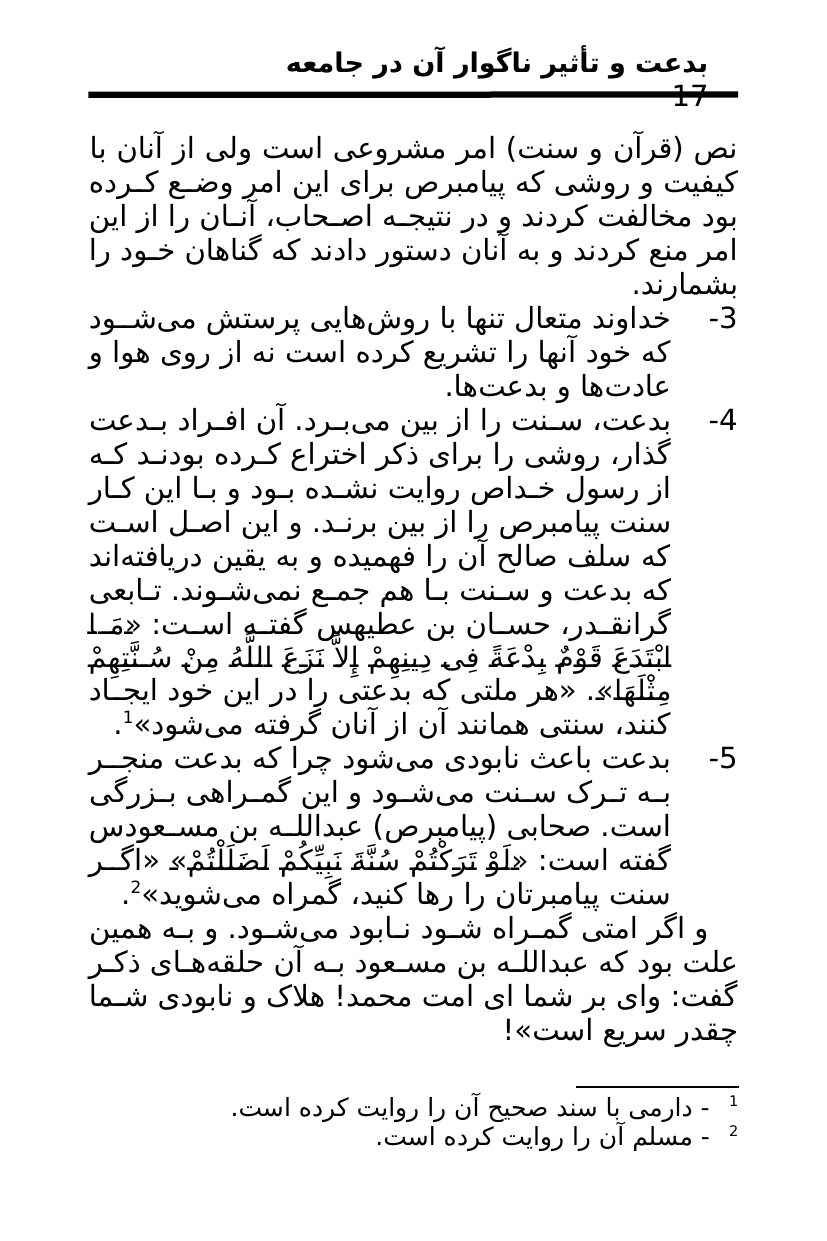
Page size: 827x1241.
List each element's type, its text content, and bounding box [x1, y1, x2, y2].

list خداوند متعال تنها با روش‌هایی پرستش می‌شود که خود آنها را تشریع کرده است نه از روی هوا و عادت‌ها و بدعت‌ها. [89, 301, 708, 403]
list بدعت، سنت را از بین می‌برد. آن افراد بدعت گذار، روشی را برای ذکر اختراع کرده بودند که از رسول خداص روایت نشده بود و با این کار سنت پیامبرص را از بین برند. و این اصل است که سلف صالح آن را فهمیده و به یقین دریافته‌اند که بدعت و سنت با هم جمع نمی‌شوند. تابعی گرانقدر، حسان بن عطیهس گفته است: «مَا ابْتَدَعَ قَوْمٌ بِدْعَةً فِى دِينِهِمْ إِلاَّ نَزَعَ اللَّهُ مِنْ سُنَّتِهِمْ مِثْلَهَا». «هر ملتی که بدعتی را در این خود ایجاد کنند، سنتی همانند آن از آنان گرفته می‌شود». [89, 403, 708, 742]
list بدعت باعث نابودی می‌شود چرا که بدعت منجر به ترک سنت می‌شود و این گمراهی بزرگی است. صحابی (پیامبرص) عبدالله بن مسعودس گفته است: «لَوْ تَرَكْتُمْ سُنَّةَ نَبِيِّكُمْ لَضَلَلْتُمْ» «اگر سنت پیامبرتان را رها کنید، گمراه می‌شوید». [89, 742, 708, 911]
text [89, 132, 738, 301]
text و اگر امتی گمراه شود نابود می‌شود. و به همین علت بود که عبدالله بن مسعود به آن حلقه‌های ذکر گفت: وای بر شما ای امت محمد! هلاک و نابودی شما چقدر سریع است»! [89, 911, 738, 1047]
